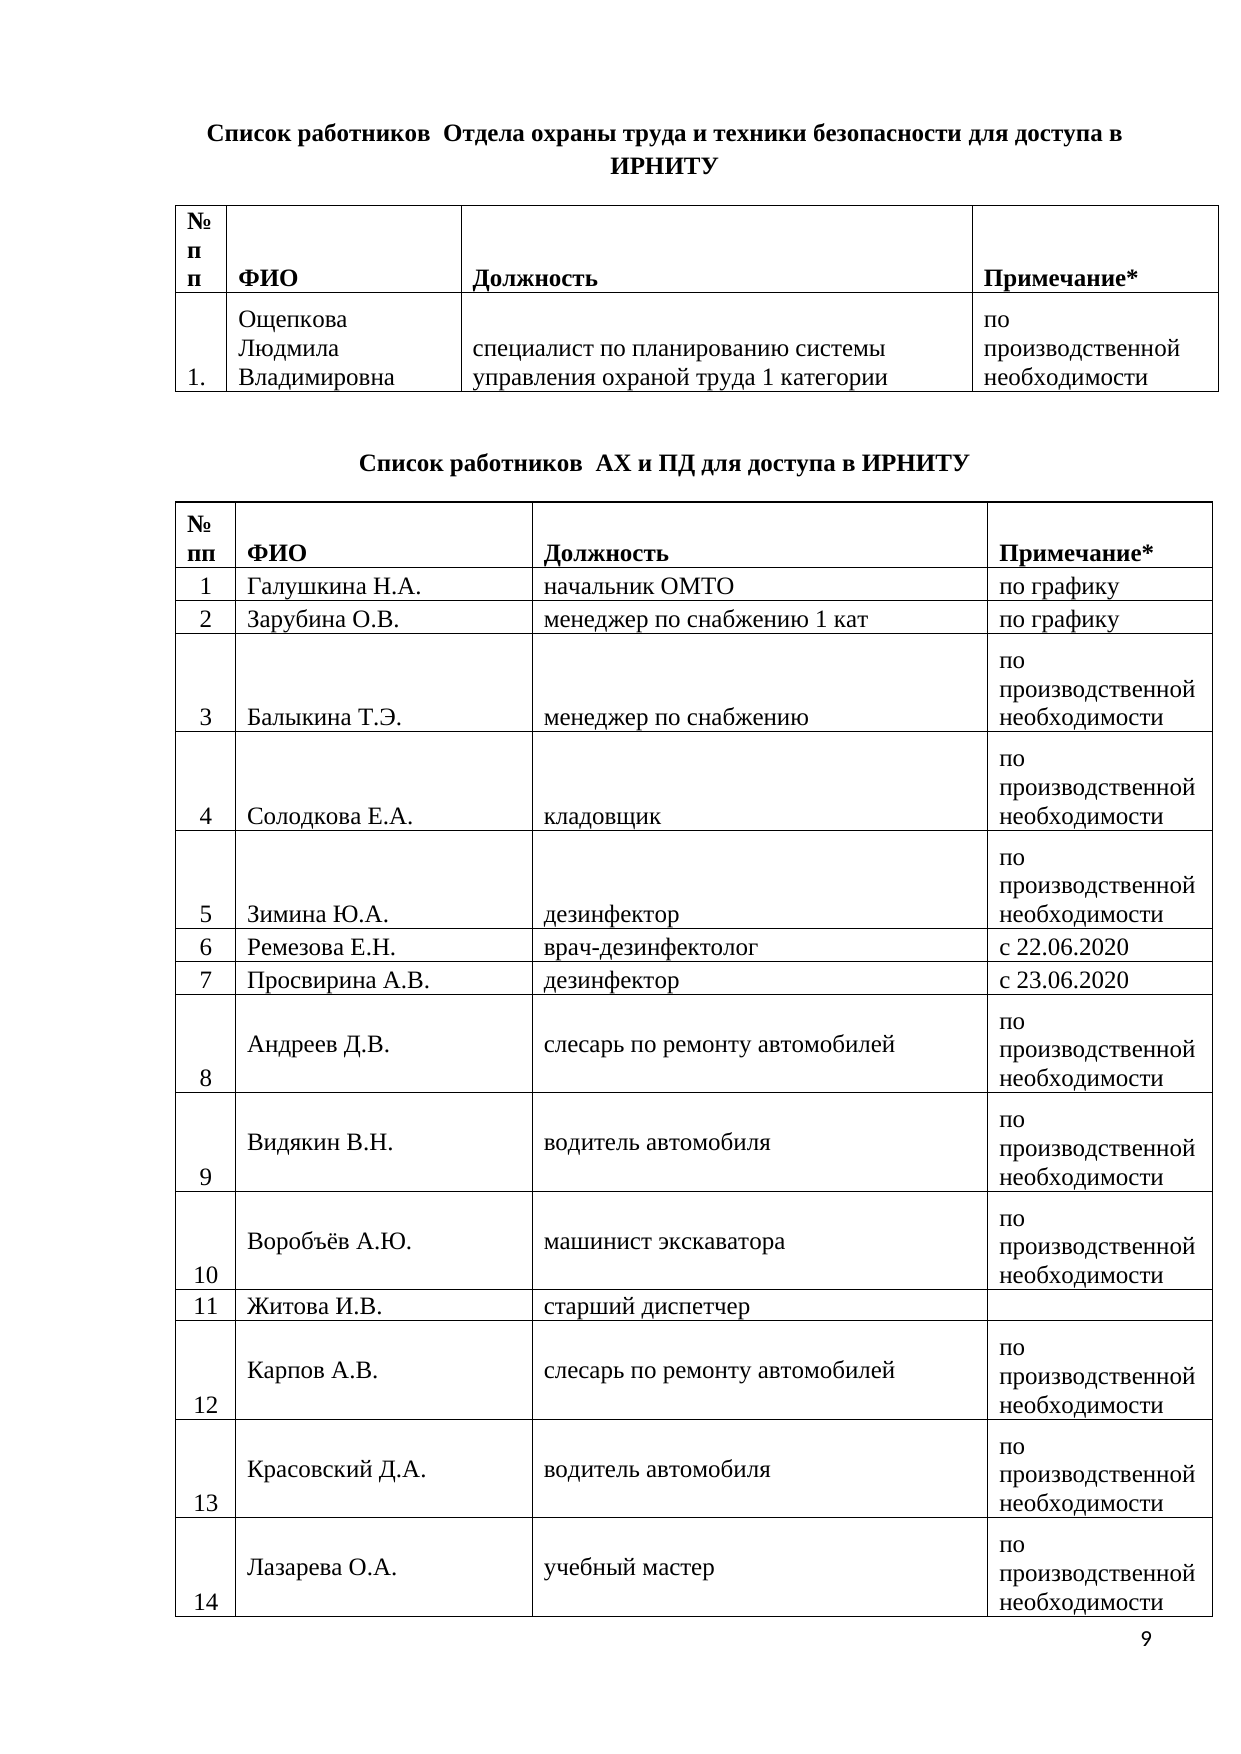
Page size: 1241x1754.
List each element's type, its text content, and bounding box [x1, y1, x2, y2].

table_header № пп [176, 503, 235, 567]
table_cell Воробъёв А.Ю. [236, 1192, 532, 1289]
table_header ФИО [236, 503, 532, 567]
table_cell по производственной необходимости [988, 1420, 1212, 1517]
table_header Примечание* [973, 206, 1218, 292]
table_cell Житова И.В. [236, 1290, 532, 1320]
table_cell 7 [176, 962, 235, 994]
table_cell слесарь по ремонту автомобилей [533, 1321, 987, 1419]
table_cell 12 [176, 1321, 235, 1419]
table_cell слесарь по ремонту автомобилей [533, 995, 987, 1092]
table_cell водитель автомобиля [533, 1093, 987, 1191]
table_cell 1. [176, 293, 226, 391]
table_cell менеджер по снабжению [533, 634, 987, 731]
table_cell начальник ОМТО [533, 568, 987, 600]
table_cell по производственной необходимости [988, 732, 1212, 829]
table_cell по производственной необходимости [988, 831, 1212, 928]
table_cell 13 [176, 1420, 235, 1517]
table_cell 14 [176, 1518, 235, 1616]
table_cell 8 [176, 995, 235, 1092]
table_cell Карпов А.В. [236, 1321, 532, 1419]
table_cell по производственной необходимости [988, 1093, 1212, 1191]
table_cell с 22.06.2020 [988, 929, 1212, 961]
table_cell дезинфектор [533, 831, 987, 928]
table_cell специалист по планированию системы управления охраной труда 1 категории [462, 293, 972, 391]
table_cell по производственной необходимости [988, 634, 1212, 731]
table_cell учебный мастер [533, 1518, 987, 1616]
table_cell 11 [176, 1290, 235, 1320]
table_cell по производственной необходимости [988, 1192, 1212, 1289]
table_cell Зарубина О.В. [236, 601, 532, 633]
table_header ФИО [227, 206, 461, 292]
table_cell Ремезова Е.Н. [236, 929, 532, 961]
table_cell Красовский Д.А. [236, 1420, 532, 1517]
table_cell Просвирина А.В. [236, 962, 532, 994]
table_cell Галушкина Н.А. [236, 568, 532, 600]
table_header Должность [462, 206, 972, 292]
table_cell Солодкова Е.А. [236, 732, 532, 829]
table_cell 1 [176, 568, 235, 600]
table_cell дезинфектор [533, 962, 987, 994]
table_header Должность [533, 503, 987, 567]
table_cell водитель автомобиля [533, 1420, 987, 1517]
table_cell 4 [176, 732, 235, 829]
table_cell кладовщик [533, 732, 987, 829]
table_cell Ощепкова Людмила Владимировна [227, 293, 461, 391]
table_cell Балыкина Т.Э. [236, 634, 532, 731]
table_cell 2 [176, 601, 235, 633]
table_cell 3 [176, 634, 235, 731]
table_cell Андреев Д.В. [236, 995, 532, 1092]
table_cell с 23.06.2020 [988, 962, 1212, 994]
table_header Примечание* [988, 503, 1212, 567]
table_cell Лазарева О.А. [236, 1518, 532, 1616]
table_cell 5 [176, 831, 235, 928]
table_cell 9 [176, 1093, 235, 1191]
text Список работников Отдела охраны труда и техники безопасности для доступа в ИРНИТУ [177, 118, 1152, 180]
table_cell Видякин В.Н. [236, 1093, 532, 1191]
table_cell по графику [988, 601, 1212, 633]
table_header № пп [176, 206, 226, 292]
table_cell по производственной необходимости [973, 293, 1218, 391]
table_cell 10 [176, 1192, 235, 1289]
table_cell менеджер по снабжению 1 кат [533, 601, 987, 633]
table_cell машинист экскаватора [533, 1192, 987, 1289]
table_cell по производственной необходимости [988, 1321, 1212, 1419]
table_cell 6 [176, 929, 235, 961]
table_cell по графику [988, 568, 1212, 600]
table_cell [988, 1518, 1212, 1616]
text Список работников АХ и ПД для доступа в ИРНИТУ [177, 448, 1152, 476]
table_cell по производственной необходимости [988, 995, 1212, 1092]
table_cell старший диспетчер [533, 1290, 987, 1320]
table_cell [988, 1290, 1212, 1320]
table_cell Зимина Ю.А. [236, 831, 532, 928]
table_cell врач-дезинфектолог [533, 929, 987, 961]
